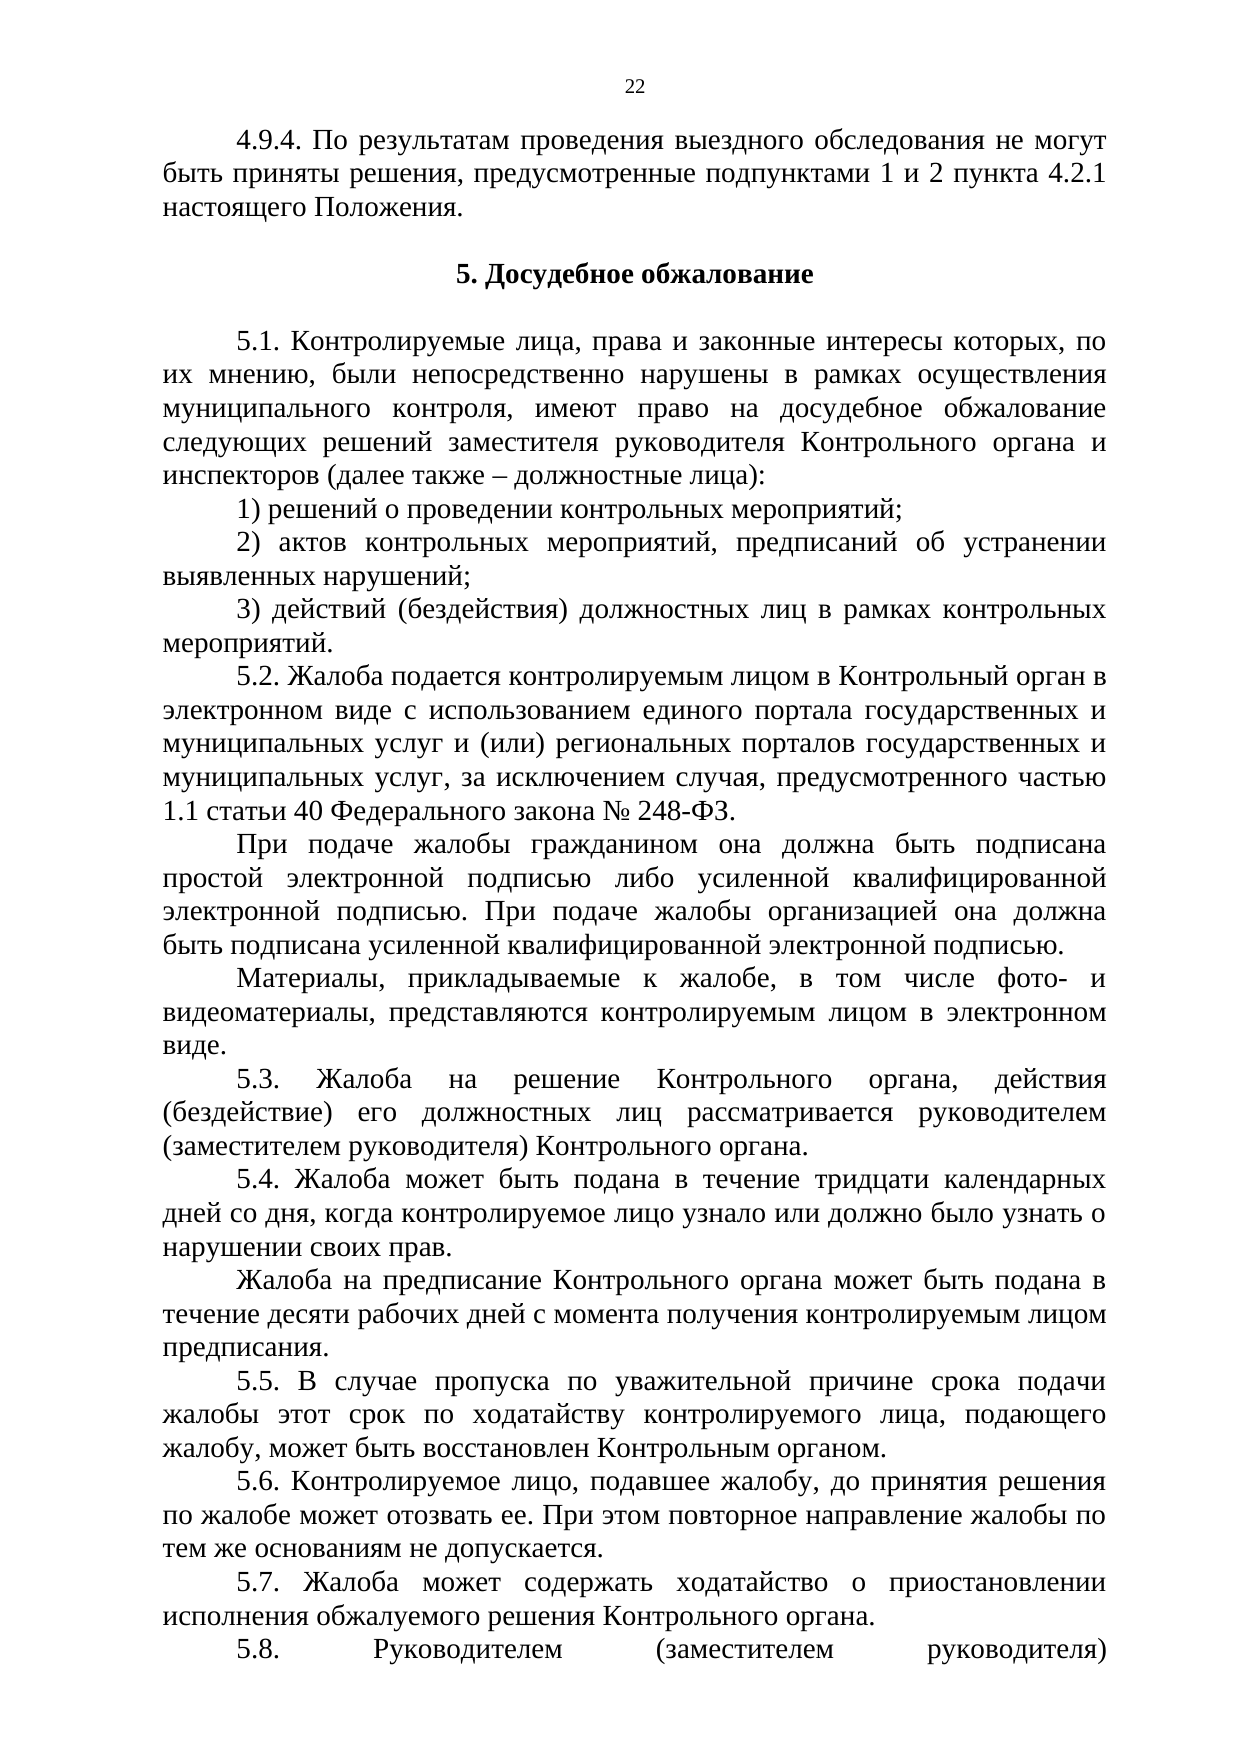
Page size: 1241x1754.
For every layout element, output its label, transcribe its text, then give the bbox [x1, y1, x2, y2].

text 5. Досудебное обжалование [162, 256, 1107, 289]
text 5.4. Жалоба может быть подана в течение тридцати календарных дней со дня, когда контролируемое лицо узнало или должно было узнать о нарушении своих прав. [162, 1162, 1107, 1262]
text 5.7. Жалоба может содержать ходатайство о приостановлении исполнения обжалуемого решения Контрольного органа. [162, 1564, 1107, 1631]
text 5.6. Контролируемое лицо, подавшее жалобу, до принятия решения по жалобе может отозвать ее. При этом повторное направление жалобы по тем же основаниям не допускается. [162, 1463, 1107, 1564]
text 5.5. В случае пропуска по уважительной причине срока подачи жалобы этот срок по ходатайству контролируемого лица, подающего жалобу, может быть восстановлен Контрольным органом. [162, 1363, 1107, 1463]
text 5.2. Жалоба подается контролируемым лицом в Контрольный орган в электронном виде с использованием единого портала государственных и муниципальных услуг и (или) региональных порталов государственных и муниципальных услуг, за исключением случая, предусмотренного частью 1.1 статьи 40 Федерального закона № 248-ФЗ. [162, 658, 1107, 826]
text 5.3. Жалоба на решение Контрольного органа, действия (бездействие) его должностных лиц рассматривается руководителем (заместителем руководителя) Контрольного органа. [162, 1061, 1107, 1162]
text 2) актов контрольных мероприятий, предписаний об устранении выявленных нарушений; [162, 524, 1107, 591]
text При подаче жалобы гражданином она должна быть подписана простой электронной подписью либо усиленной квалифицированной электронной подписью. При подаче жалобы организацией она должна быть подписана усиленной квалифицированной электронной подписью. [162, 826, 1107, 960]
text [162, 1631, 1107, 1665]
text 4.9.4. По результатам проведения выездного обследования не могут быть приняты решения, предусмотренные подпунктами 1 и 2 пункта 4.2.1 настоящего Положения. [162, 122, 1107, 222]
list 5.1. Контролируемые лица, права и законные интересы которых, по их мнению, были непосредственно нарушены в рамках осуществления муниципального контроля, имеют право на досудебное обжалование следующих решений заместителя руководителя Контрольного органа и инспекторов (далее также – должностные лица): [162, 323, 1107, 491]
text Материалы, прикладываемые к жалобе, в том числе фото- и видеоматериалы, представляются контролируемым лицом в электронном виде. [162, 960, 1107, 1061]
text 3) действий (бездействия) должностных лиц в рамках контрольных мероприятий. [162, 591, 1107, 658]
text 1) решений о проведении контрольных мероприятий; [162, 491, 1107, 524]
text Жалоба на предписание Контрольного органа может быть подана в течение десяти рабочих дней с момента получения контролируемым лицом предписания. [162, 1262, 1107, 1363]
